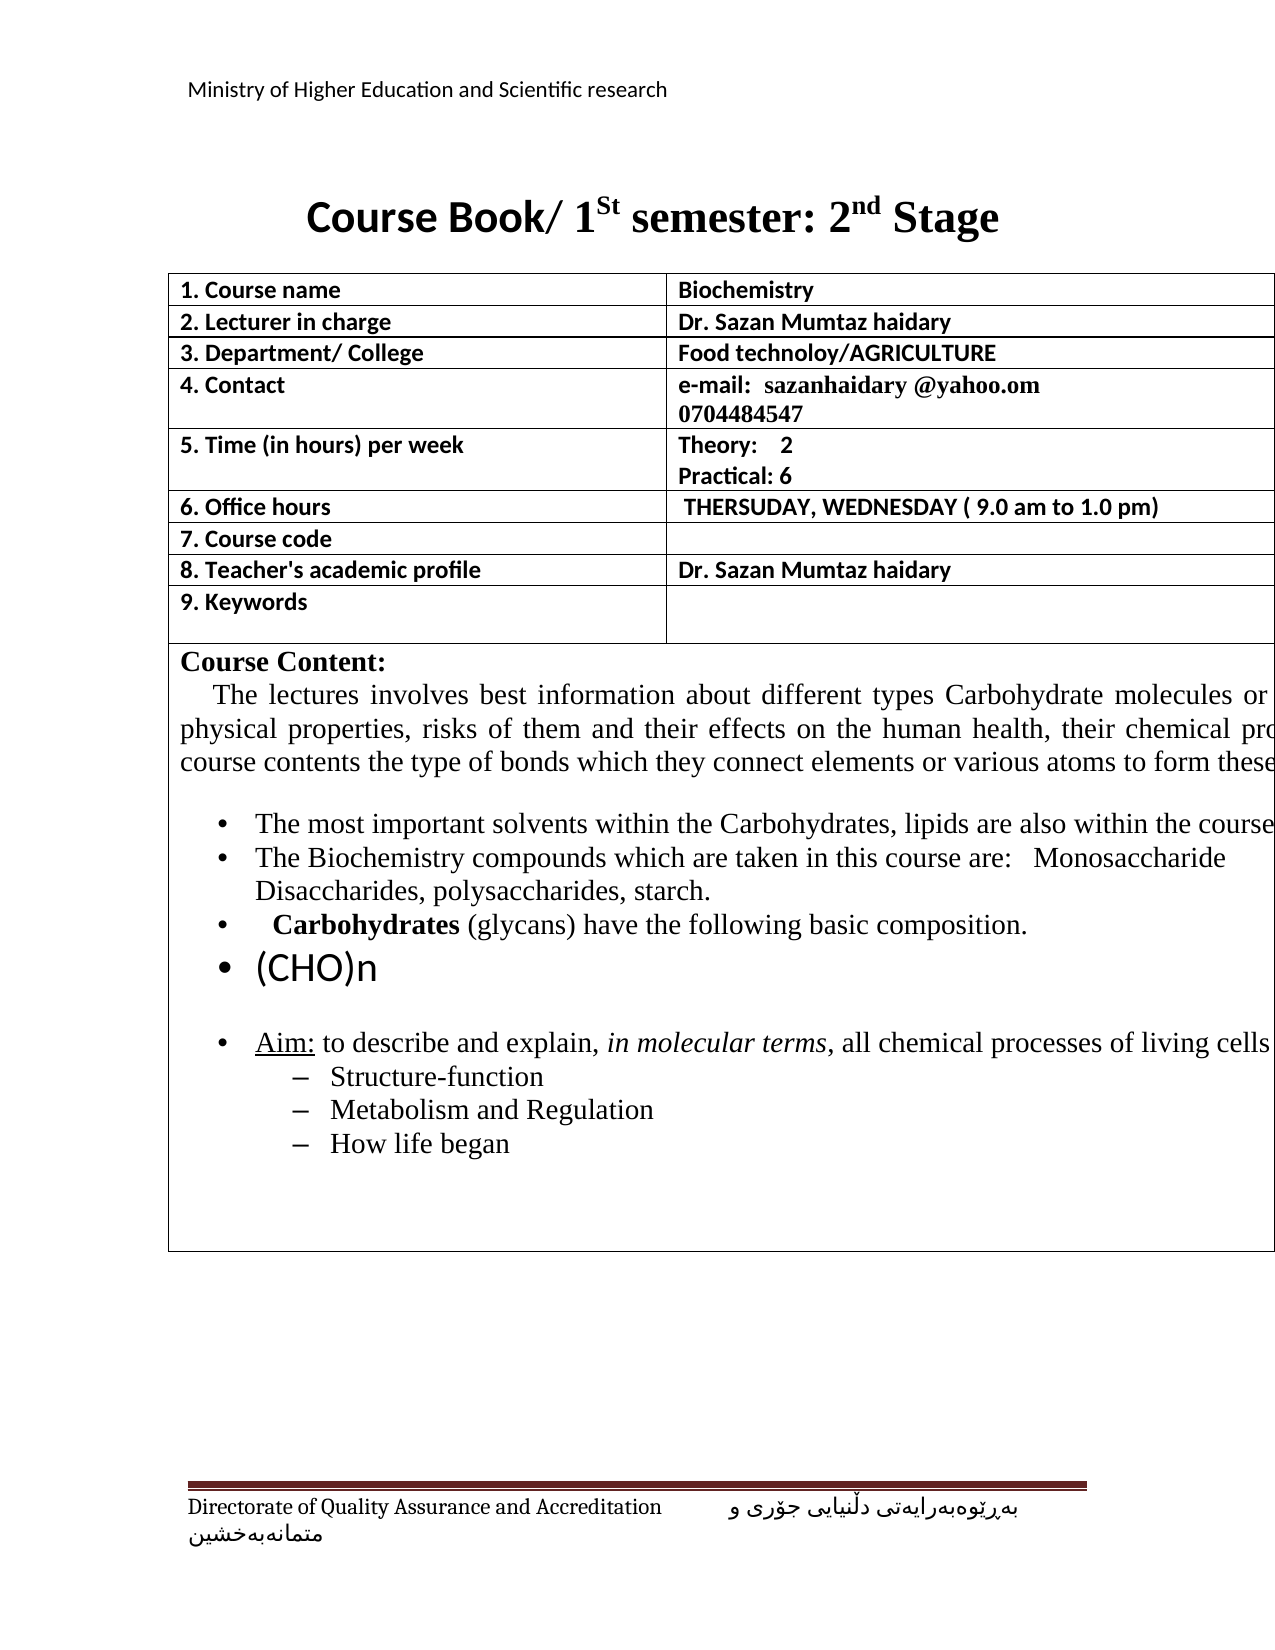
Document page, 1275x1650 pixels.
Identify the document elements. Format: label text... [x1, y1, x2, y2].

table_cell Course Content: The lectures involves best information about different types Carbohydrate molecules or compounds, this is related to their structure, nomenclature physical properties, risks of them and their effects on the human health, their chemical properties with the mechanism of reaction occuring .Also the course contents the type of bonds which they connect elements or various atoms to form these compounds. The most important solvents within the Carbohydrates, lipids are also within the course content their importance effects and relation. The Biochemistry compounds which are taken in this course are: Monosaccharide Disaccharides, polysaccharides, starch. Carbohydrates (glycans) have the following basic composition. (CHO)n Aim: to describe and explain, in molecular terms, all chemical processes of living cells Structure-function Metabolism and Regulation How life began [169, 644, 1274, 1251]
table_cell [667, 523, 1274, 553]
table_cell Theory: 2 Practical: 6 [667, 429, 1274, 490]
table_header 1. Course name [169, 274, 666, 305]
table_cell Food technoloy/AGRICULTURE [667, 338, 1274, 368]
table_cell 5. Time (in hours) per week [169, 429, 666, 490]
table_cell 4. Contact [169, 369, 666, 428]
table_cell [667, 586, 1274, 643]
table_header Biochemistry [667, 274, 1274, 305]
table_cell 7. Course code [169, 523, 666, 553]
table_cell Dr. Sazan Mumtaz haidary [667, 555, 1274, 585]
table_cell 3. Department/ College [169, 338, 666, 368]
table_cell 6. Office hours [169, 491, 666, 522]
table_cell Dr. Sazan Mumtaz haidary [667, 306, 1274, 336]
table_cell 8. Teacher's academic profile [169, 555, 666, 585]
table_cell e-mail: sazanhaidary @yahoo.om 0704484547 [667, 369, 1274, 428]
table_cell 2. Lecturer in charge [169, 306, 666, 336]
table_cell THERSUDAY, WEDNESDAY ( 9.0 am to 1.0 pm) [667, 491, 1274, 522]
text Course Book/ 1St semester: 2nd Stage [187, 188, 1087, 244]
table_cell 9. Keywords [169, 586, 666, 643]
